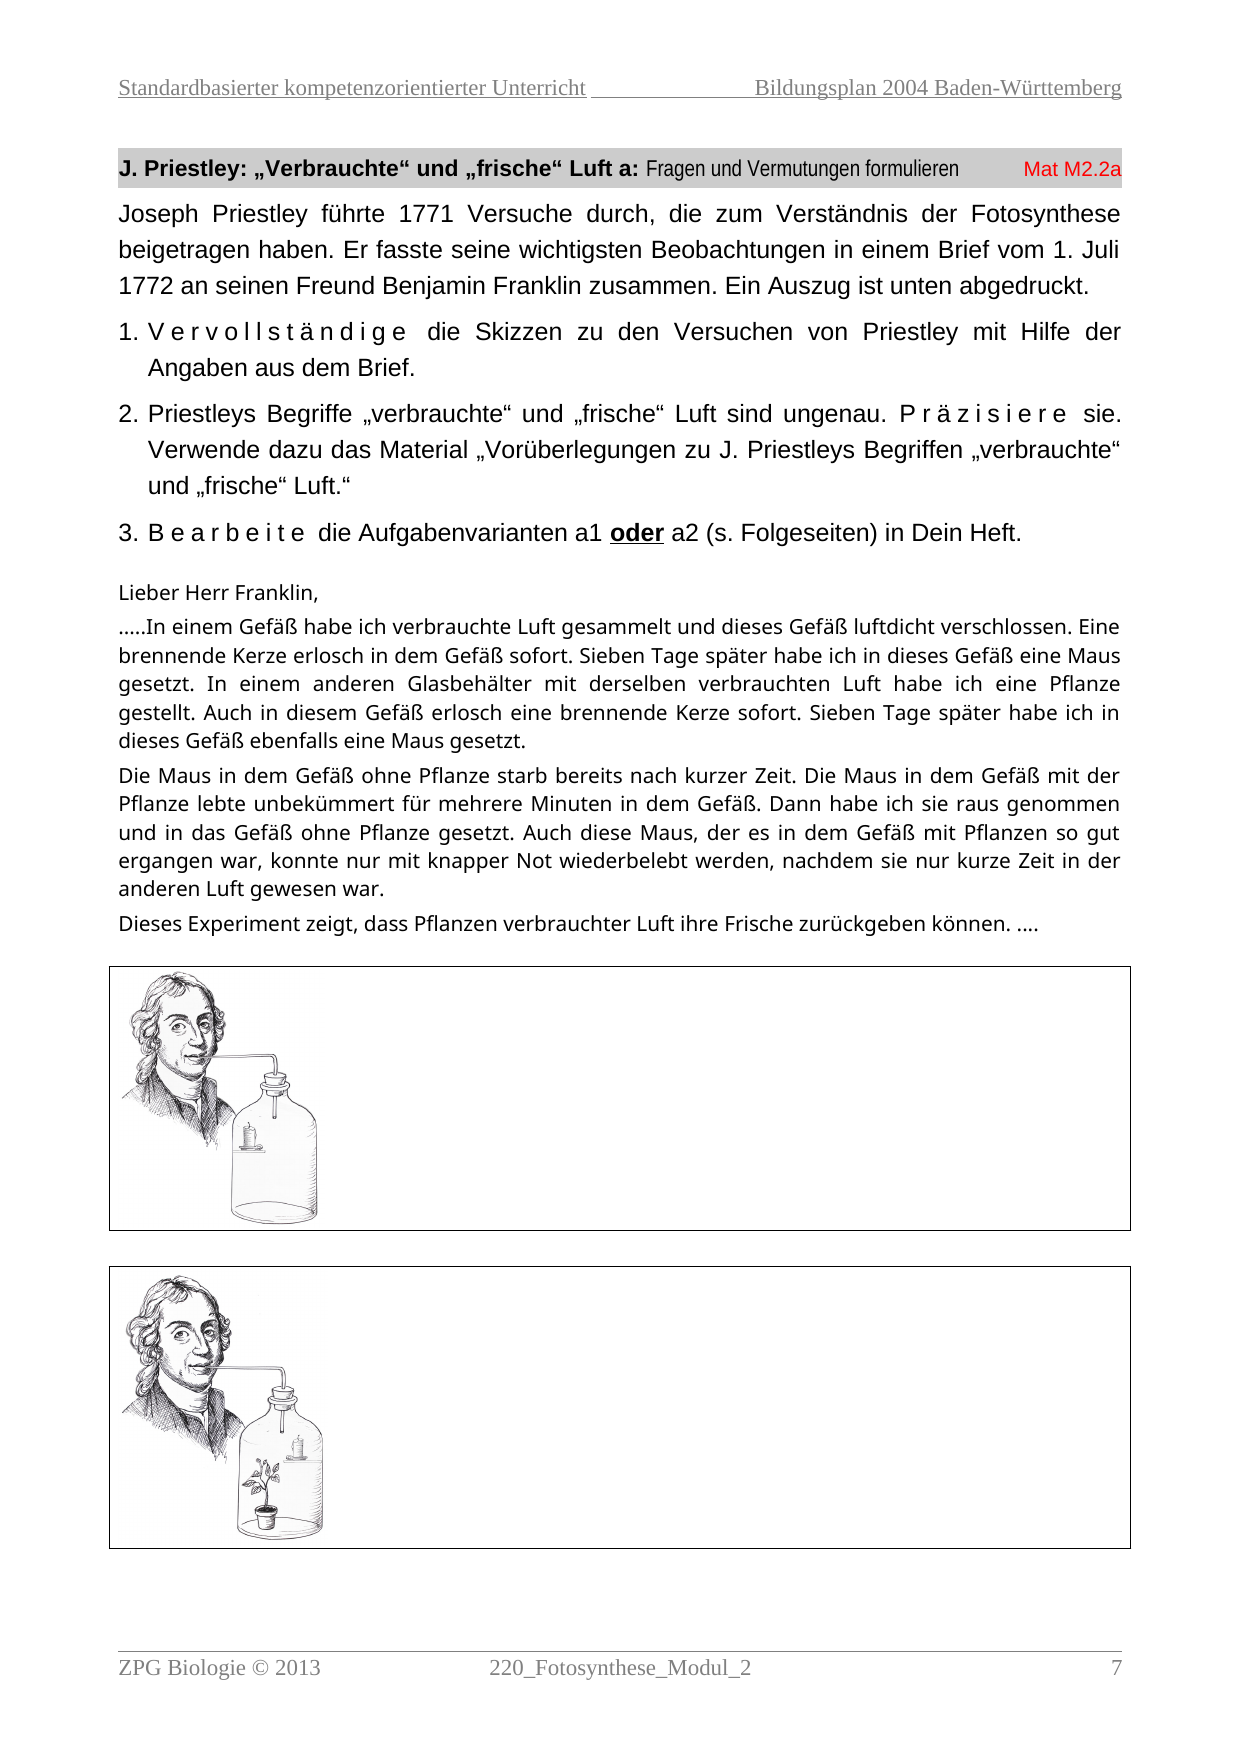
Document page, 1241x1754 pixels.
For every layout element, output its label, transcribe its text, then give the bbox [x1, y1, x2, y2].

list Joseph Priestley führte 1771 Versuche durch, die zum Verständnis der Fotosynthese beigetragen haben. Er fasste seine wichtigsten Beobachtungen in einem Brief vom 1. Juli 1772 an seinen Freund Benjamin Franklin zusammen. Ein Auszug ist unten abgedruckt. [118, 199, 1122, 299]
picture [118, 1268, 328, 1546]
list J. Priestley: „Verbrauchte“ und „frische“ Luft a: Fragen und Vermutungen formulieren Mat M2.2a [118, 155, 1122, 181]
list 1. Vervollständige die Skizzen zu den Versuchen von Priestley mit Hilfe der Angaben aus dem Brief. [118, 317, 1122, 382]
list Lieber Herr Franklin, [118, 578, 1122, 606]
list Dieses Experiment zeigt, dass Pflanzen verbrauchter Luft ihre Frische zurückgeben können. .... [118, 909, 1122, 938]
list Die Maus in dem Gefäß ohne Pflanze starb bereits nach kurzer Zeit. Die Maus in dem Gefäß mit der Pflanze lebte unbekümmert für mehrere Minuten in dem Gefäß. Dann habe ich sie raus genommen und in das Gefäß ohne Pflanze gesetzt. Auch diese Maus, der es in dem Gefäß mit Pflanzen so gut ergangen war, konnte nur mit knapper Not wiederbelebt werden, nachdem sie nur kurze Zeit in der anderen Luft gewesen war. [118, 761, 1122, 903]
list 3. Bearbeite die Aufgabenvarianten a1 oder a2 (s. Folgeseiten) in Dein Heft. [118, 518, 1122, 546]
list 2. Priestleys Begriffe „verbrauchte“ und „frische“ Luft sind ungenau. Präzisiere sie. Verwende dazu das Material „Vorüberlegungen zu J. Priestleys Begriffen „verbrauchte“ und „frische“ Luft.“ [118, 399, 1122, 500]
picture [118, 969, 325, 1228]
list .....In einem Gefäß habe ich verbrauchte Luft gesammelt und dieses Gefäß luftdicht verschlossen. Eine brennende Kerze erlosch in dem Gefäß sofort. Sieben Tage später habe ich in dieses Gefäß eine Maus gesetzt. In einem anderen Glasbehälter mit derselben verbrauchten Luft habe ich eine Pflanze gestellt. Auch in diesem Gefäß erlosch eine brennende Kerze sofort. Sieben Tage später habe ich in dieses Gefäß ebenfalls eine Maus gesetzt. [118, 612, 1122, 754]
